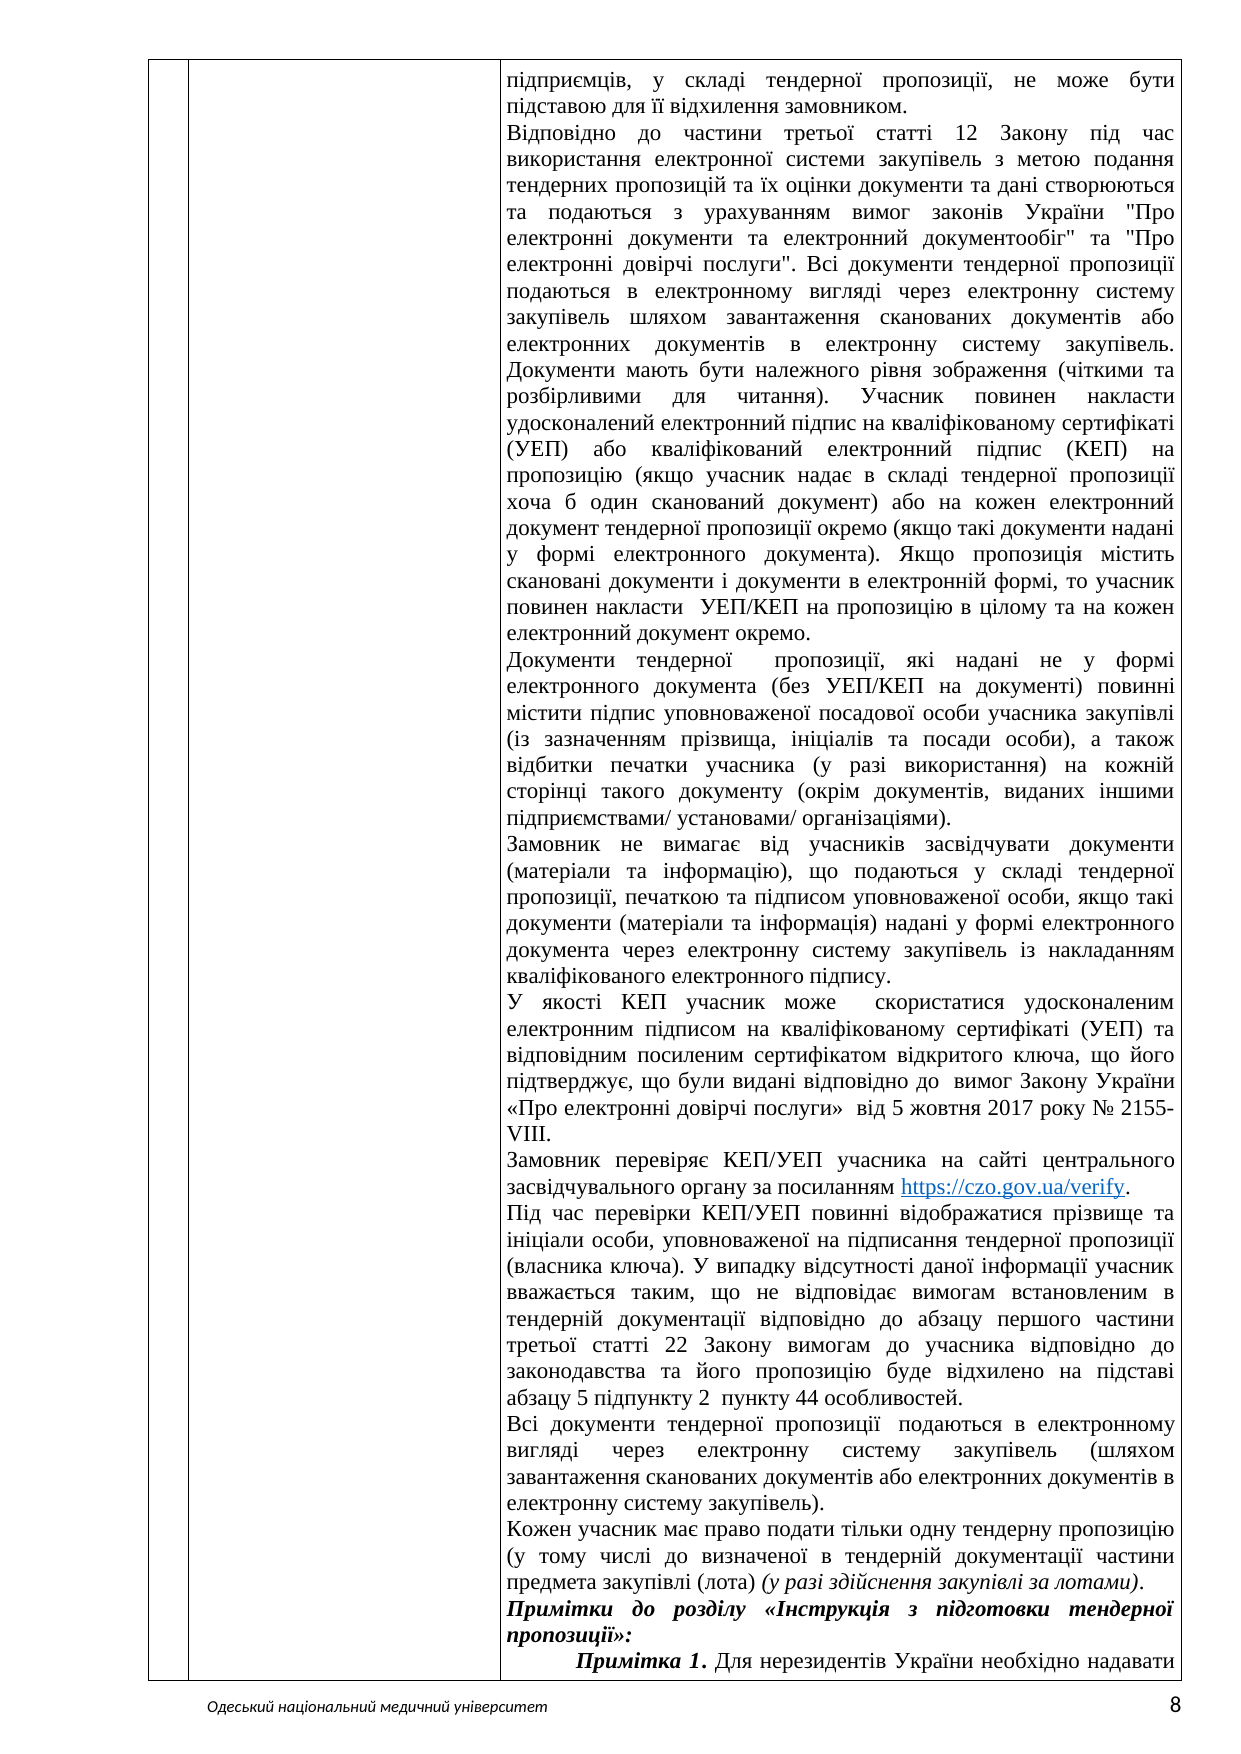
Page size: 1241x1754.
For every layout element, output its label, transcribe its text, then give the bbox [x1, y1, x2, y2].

table_cell 1 [149, 60, 188, 1679]
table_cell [501, 60, 1181, 1679]
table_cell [189, 60, 500, 1679]
